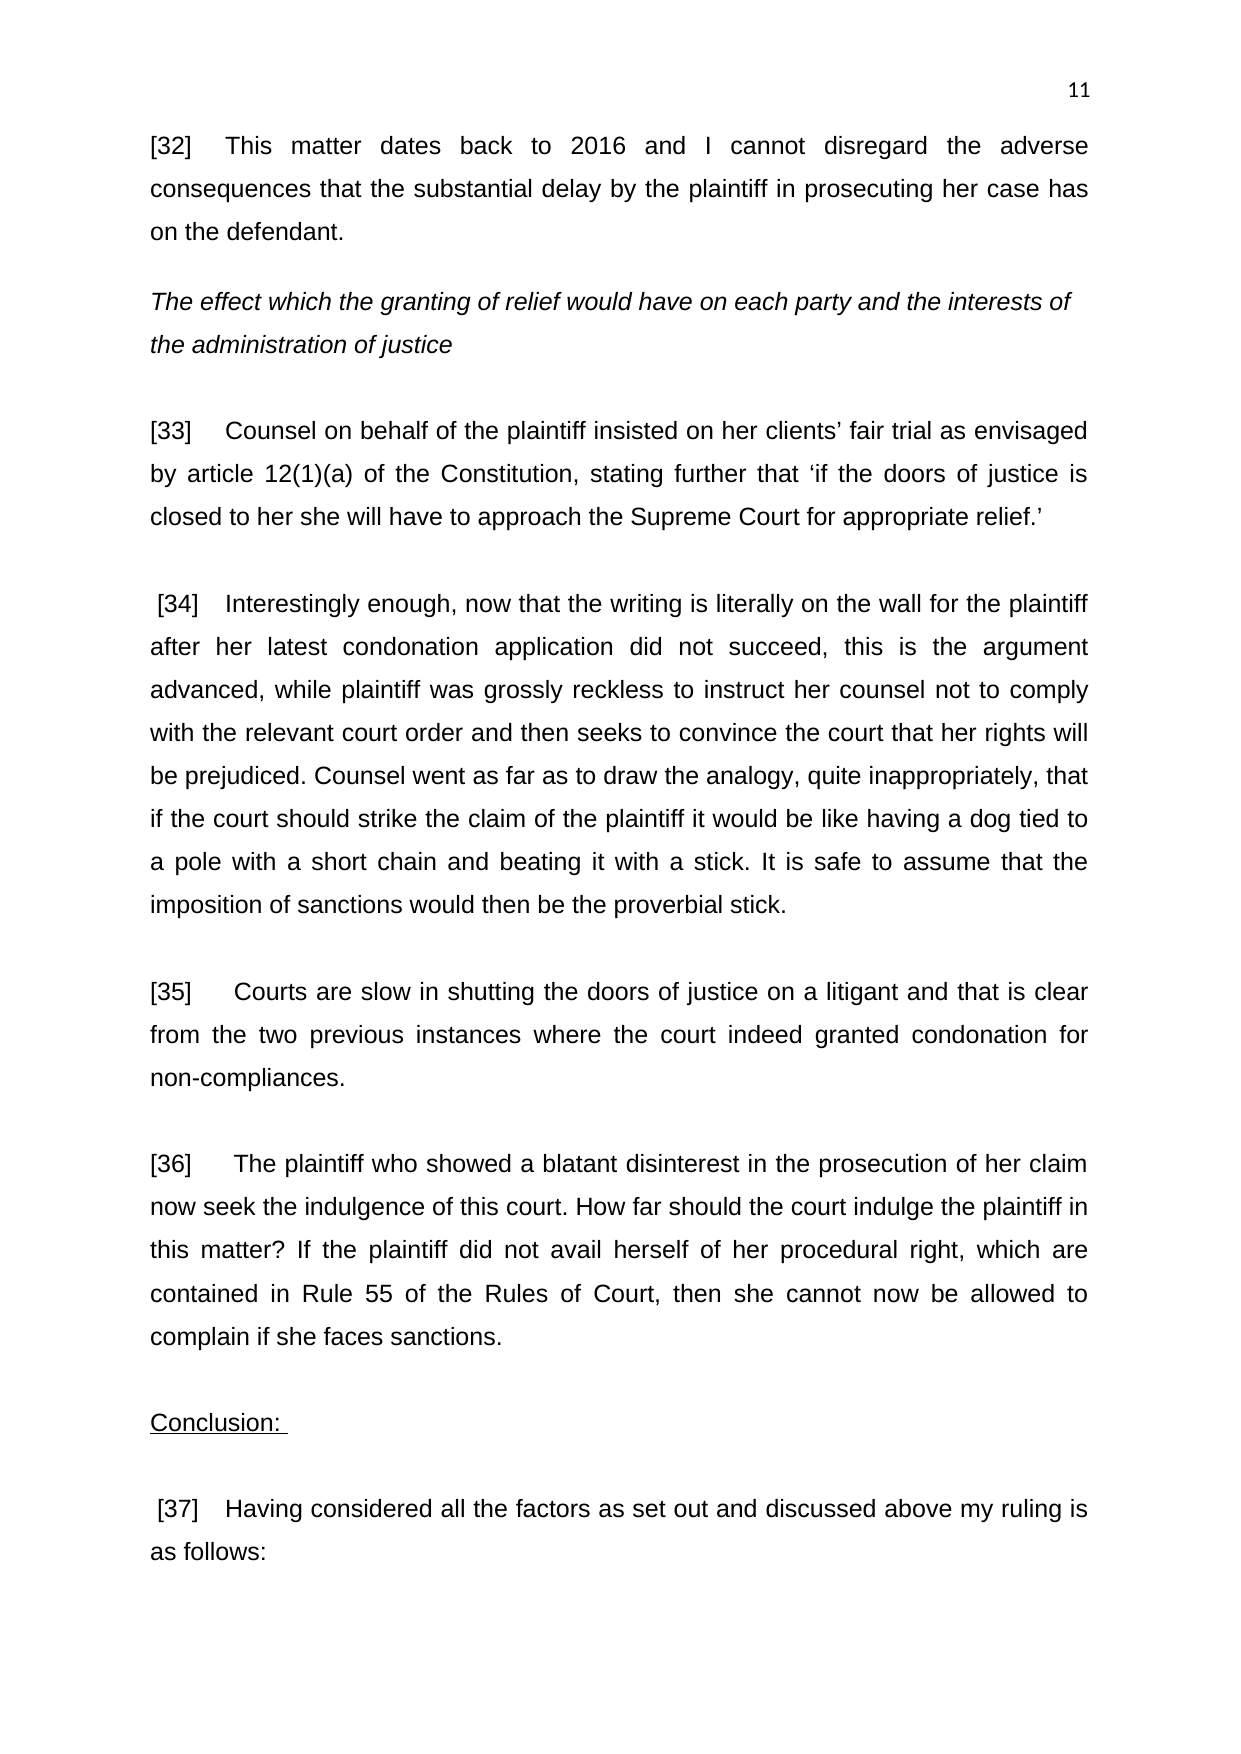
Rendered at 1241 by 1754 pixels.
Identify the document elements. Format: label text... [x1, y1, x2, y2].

text [35] Courts are slow in shutting the doors of justice on a litigant and that is clear from the two previous instances where the court indeed granted condonation for non-compliances. [150, 977, 1090, 1092]
text [34] Interestingly enough, now that the writing is literally on the wall for the plaintiff after her latest condonation application did not succeed, this is the argument advanced, while plaintiff was grossly reckless to instruct her counsel not to comply with the relevant court order and then seeks to convince the court that her rights will be prejudiced. Counsel went as far as to draw the analogy, quite inappropriately, that if the court should strike the claim of the plaintiff it would be like having a dog tied to a pole with a short chain and beating it with a stick. It is safe to assume that the imposition of sanctions would then be the proverbial stick. [150, 589, 1090, 919]
text [33] Counsel on behalf of the plaintiff insisted on her clients’ fair trial as envisaged by article 12(1)(a) of the Constitution, stating further that ‘if the doors of justice is closed to her she will have to approach the Supreme Court for appropriate relief.’ [150, 416, 1090, 531]
text [32] This matter dates back to 2016 and I cannot disregard the adverse consequences that the substantial delay by the plaintiff in prosecuting her case has on the defendant. [150, 131, 1090, 246]
text The effect which the granting of relief would have on each party and the interests of the administration of justice [150, 287, 1090, 359]
text Conclusion: [150, 1408, 1090, 1437]
text [36] The plaintiff who showed a blatant disinterest in the prosecution of her claim now seek the indulgence of this court. How far should the court indulge the plaintiff in this matter? If the plaintiff did not avail herself of her procedural right, which are contained in Rule 55 of the Rules of Court, then she cannot now be allowed to complain if she faces sanctions. [150, 1149, 1090, 1351]
text [37] Having considered all the factors as set out and discussed above my ruling is as follows: [150, 1494, 1090, 1566]
